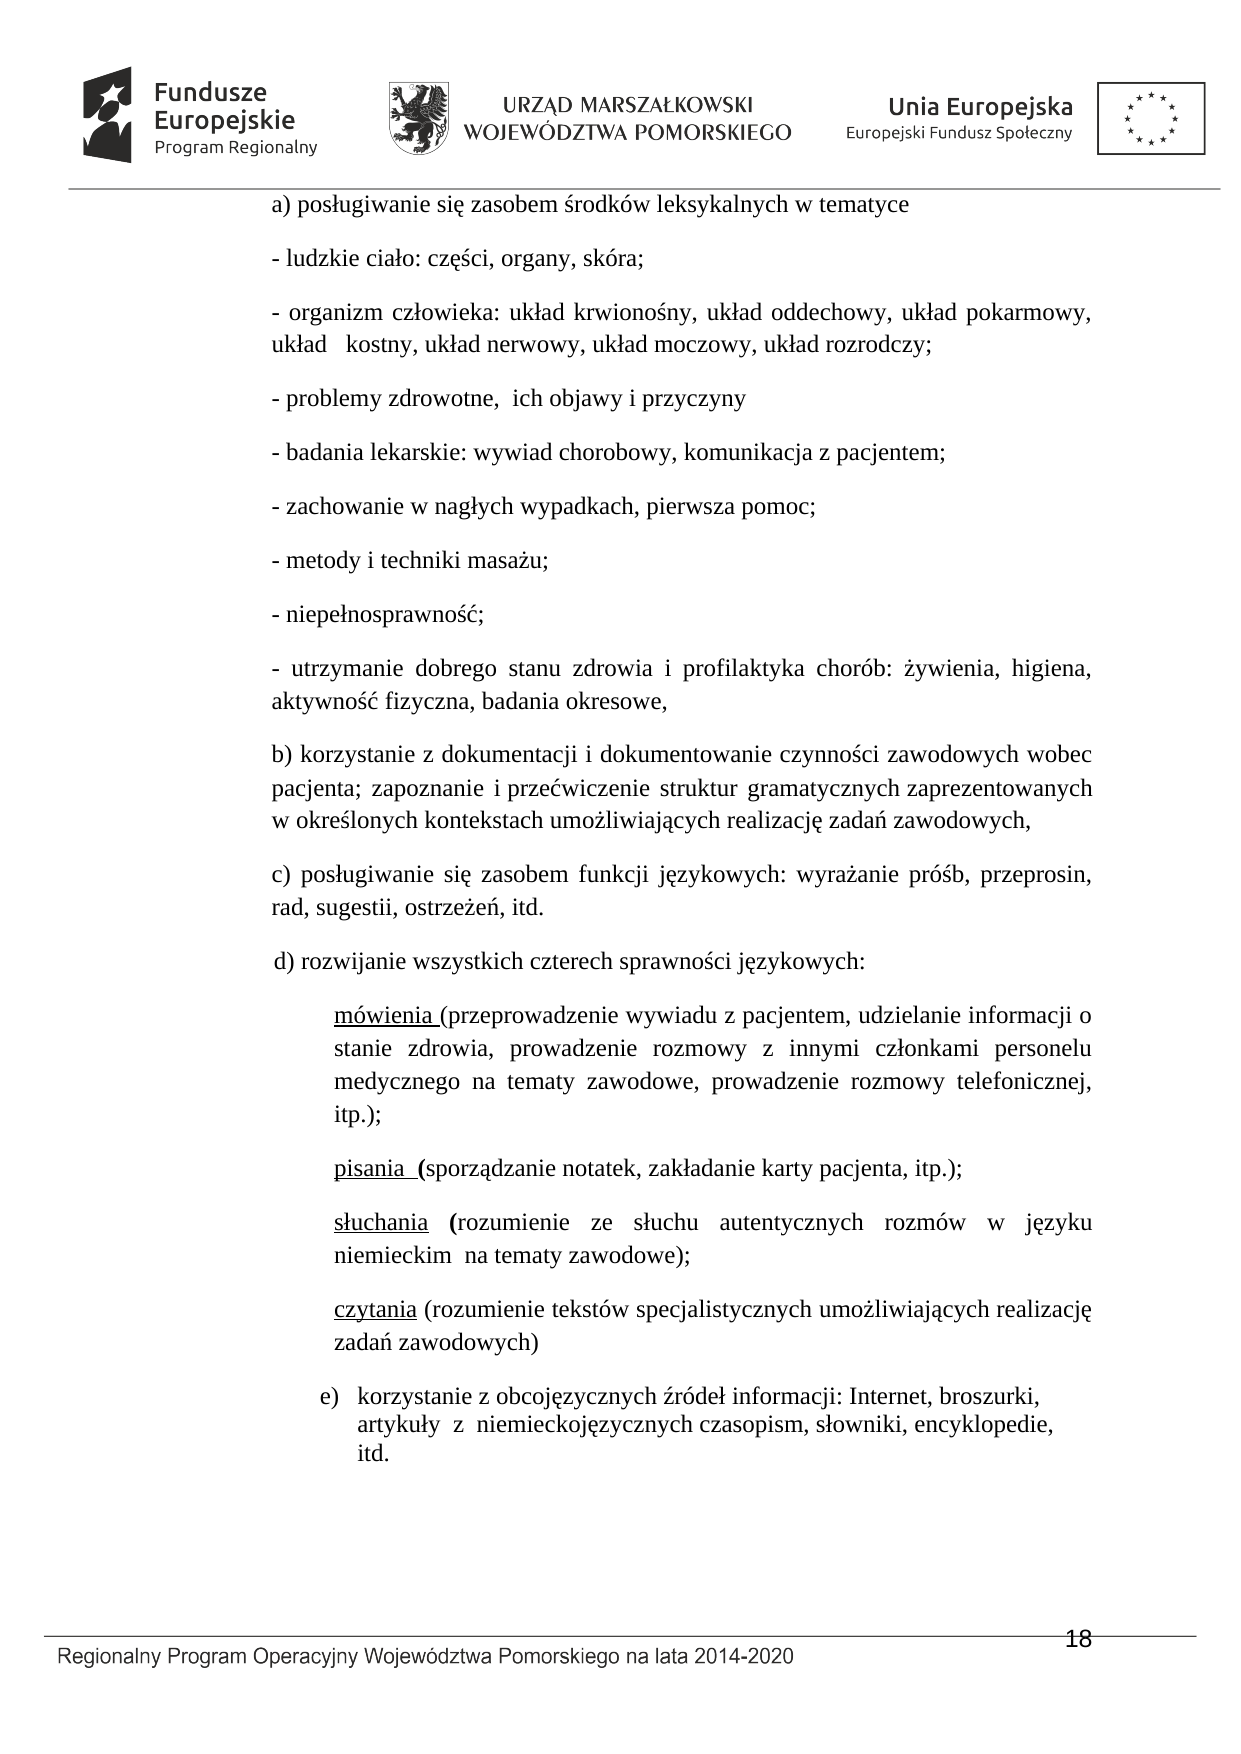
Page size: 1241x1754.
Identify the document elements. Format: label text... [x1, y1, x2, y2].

list czytania (rozumienie tekstów specjalistycznych umożliwiających realizację zadań zawodowych) [334, 1294, 1092, 1356]
list - metody i techniki masażu; [223, 545, 1092, 574]
list - ludzkie ciało: części, organy, skóra; [223, 243, 1092, 271]
picture [43, 1635, 1197, 1668]
list - problemy zdrowotne, ich objawy i przyczyny [223, 383, 1092, 412]
list mówienia (przeprowadzenie wywiadu z pacjentem, udzielanie informacji o stanie zdrowia, prowadzenie rozmowy z innymi członkami personelu medycznego na tematy zawodowe, prowadzenie rozmowy telefonicznej, itp.); [334, 1000, 1092, 1128]
list korzystanie z obcojęzycznych źródeł informacji: Internet, broszurki, artykuły z niemieckojęzycznych czasopism, słowniki, encyklopedie, itd. [319, 1381, 1092, 1467]
list - organizm człowieka: układ krwionośny, układ oddechowy, układ pokarmowy, układ kostny, układ nerwowy, układ moczowy, układ rozrodczy; [271, 297, 1092, 358]
list b) korzystanie z dokumentacji i dokumentowanie czynności zawodowych wobec pacjenta; zapoznanie i przećwiczenie struktur gramatycznych zaprezentowanych w określonych kontekstach umożliwiających realizację zadań zawodowych, [271, 739, 1092, 834]
picture [1081, 1639, 1088, 1646]
list - badania lekarskie: wywiad chorobowy, komunikacja z pacjentem; [223, 437, 1092, 466]
picture [68, 66, 1221, 190]
list - utrzymanie dobrego stanu zdrowia i profilaktyka chorób: żywienia, higiena, aktywność fizyczna, badania okresowe, [271, 653, 1092, 714]
list - niepełnosprawność; [223, 599, 1092, 628]
list słuchania (rozumienie ze słuchu autentycznych rozmów w języku niemieckim na tematy zawodowe); [334, 1207, 1092, 1269]
list c) posługiwanie się zasobem funkcji językowych: wyrażanie próśb, przeprosin, rad, sugestii, ostrzeżeń, itd. [271, 859, 1092, 921]
list d) rozwijanie wszystkich czterech sprawności językowych: [274, 946, 1092, 975]
list a) posługiwanie się zasobem środków leksykalnych w tematyce [271, 189, 1092, 218]
list pisania (sporządzanie notatek, zakładanie karty pacjenta, itp.); [334, 1153, 1092, 1182]
list - zachowanie w nagłych wypadkach, pierwsza pomoc; [223, 491, 1092, 520]
